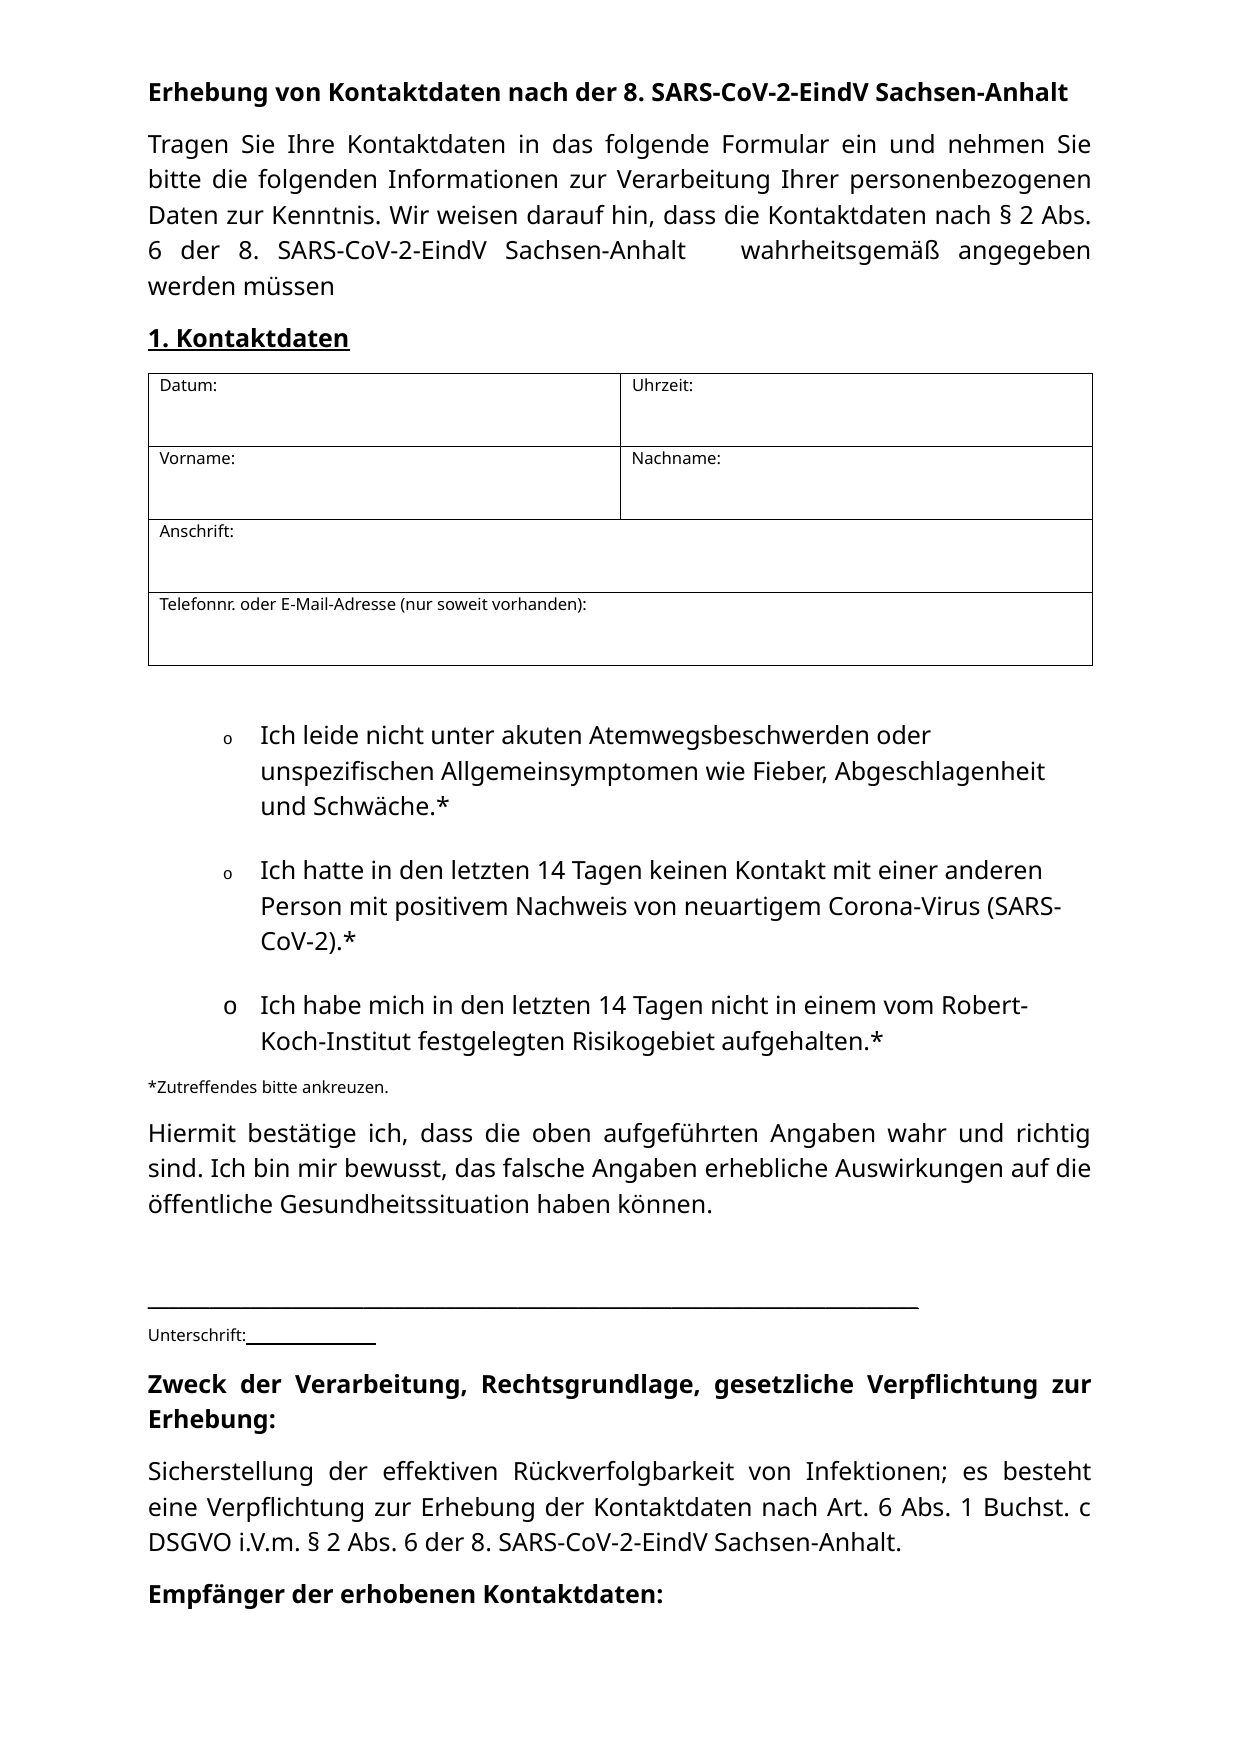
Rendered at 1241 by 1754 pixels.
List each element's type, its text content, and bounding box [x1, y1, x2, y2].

table_cell Nachname: [621, 447, 1092, 519]
list Ich habe mich in den letzten 14 Tagen nicht in einem vom Robert-Koch-Institut festgelegten Risikogebiet aufgehalten.* [223, 988, 1093, 1057]
text Erhebung von Kontaktdaten nach der 8. SARS-CoV-2-EindV Sachsen-Anhalt [148, 75, 1093, 109]
list Ich hatte in den letzten 14 Tagen keinen Kontakt mit einer anderen Person mit positivem Nachweis von neuartigem Corona-Virus (SARS-CoV-2).* [223, 853, 1093, 987]
text *Zutreffendes bitte ankreuzen. [148, 1076, 1093, 1098]
text Sicherstellung der effektiven Rückverfolgbarkeit von Infektionen; es besteht eine Verpflichtung zur Erhebung der Kontaktdaten nach Art. 6 Abs. 1 Buchst. c DSGVO i.V.m. § 2 Abs. 6 der 8. SARS-CoV-2-EindV Sachsen-Anhalt. [148, 1454, 1093, 1559]
text Tragen Sie Ihre Kontaktdaten in das folgende Formular ein und nehmen Sie bitte die folgenden Informationen zur Verarbeitung Ihrer personenbezogenen Daten zur Kenntnis. Wir weisen darauf hin, dass die Kontaktdaten nach § 2 Abs. 6 der 8. SARS-CoV-2-EindV Sachsen-Anhalt wahrheitsgemäß angegeben werden müssen [148, 127, 1093, 302]
text Empfänger der erhobenen Kontaktdaten: [148, 1577, 1093, 1611]
table_cell Telefonnr. oder E-Mail-Adresse (nur soweit vorhanden): [149, 593, 1092, 665]
text 1. Kontaktdaten [148, 321, 1093, 354]
table_cell Vorname: [149, 447, 620, 519]
table_header Uhrzeit: [621, 374, 1092, 446]
table_cell Anschrift: [149, 520, 1092, 592]
text ___________________________________________________________________________ Unterschrift: [148, 1279, 1093, 1348]
table_header Datum: [149, 374, 620, 446]
text Zweck der Verarbeitung, Rechtsgrundlage, gesetzliche Verpflichtung zur Erhebung: [148, 1366, 1093, 1436]
text Hiermit bestätige ich, dass die oben aufgeführten Angaben wahr und richtig sind. Ich bin mir bewusst, das falsche Angaben erhebliche Auswirkungen auf die öffentliche Gesundheitssituation haben können. [148, 1116, 1093, 1221]
list Ich leide nicht unter akuten Atemwegsbeschwerden oder unspezifischen Allgemeinsymptomen wie Fieber, Abgeschlagenheit und Schwäche.* [223, 718, 1093, 852]
